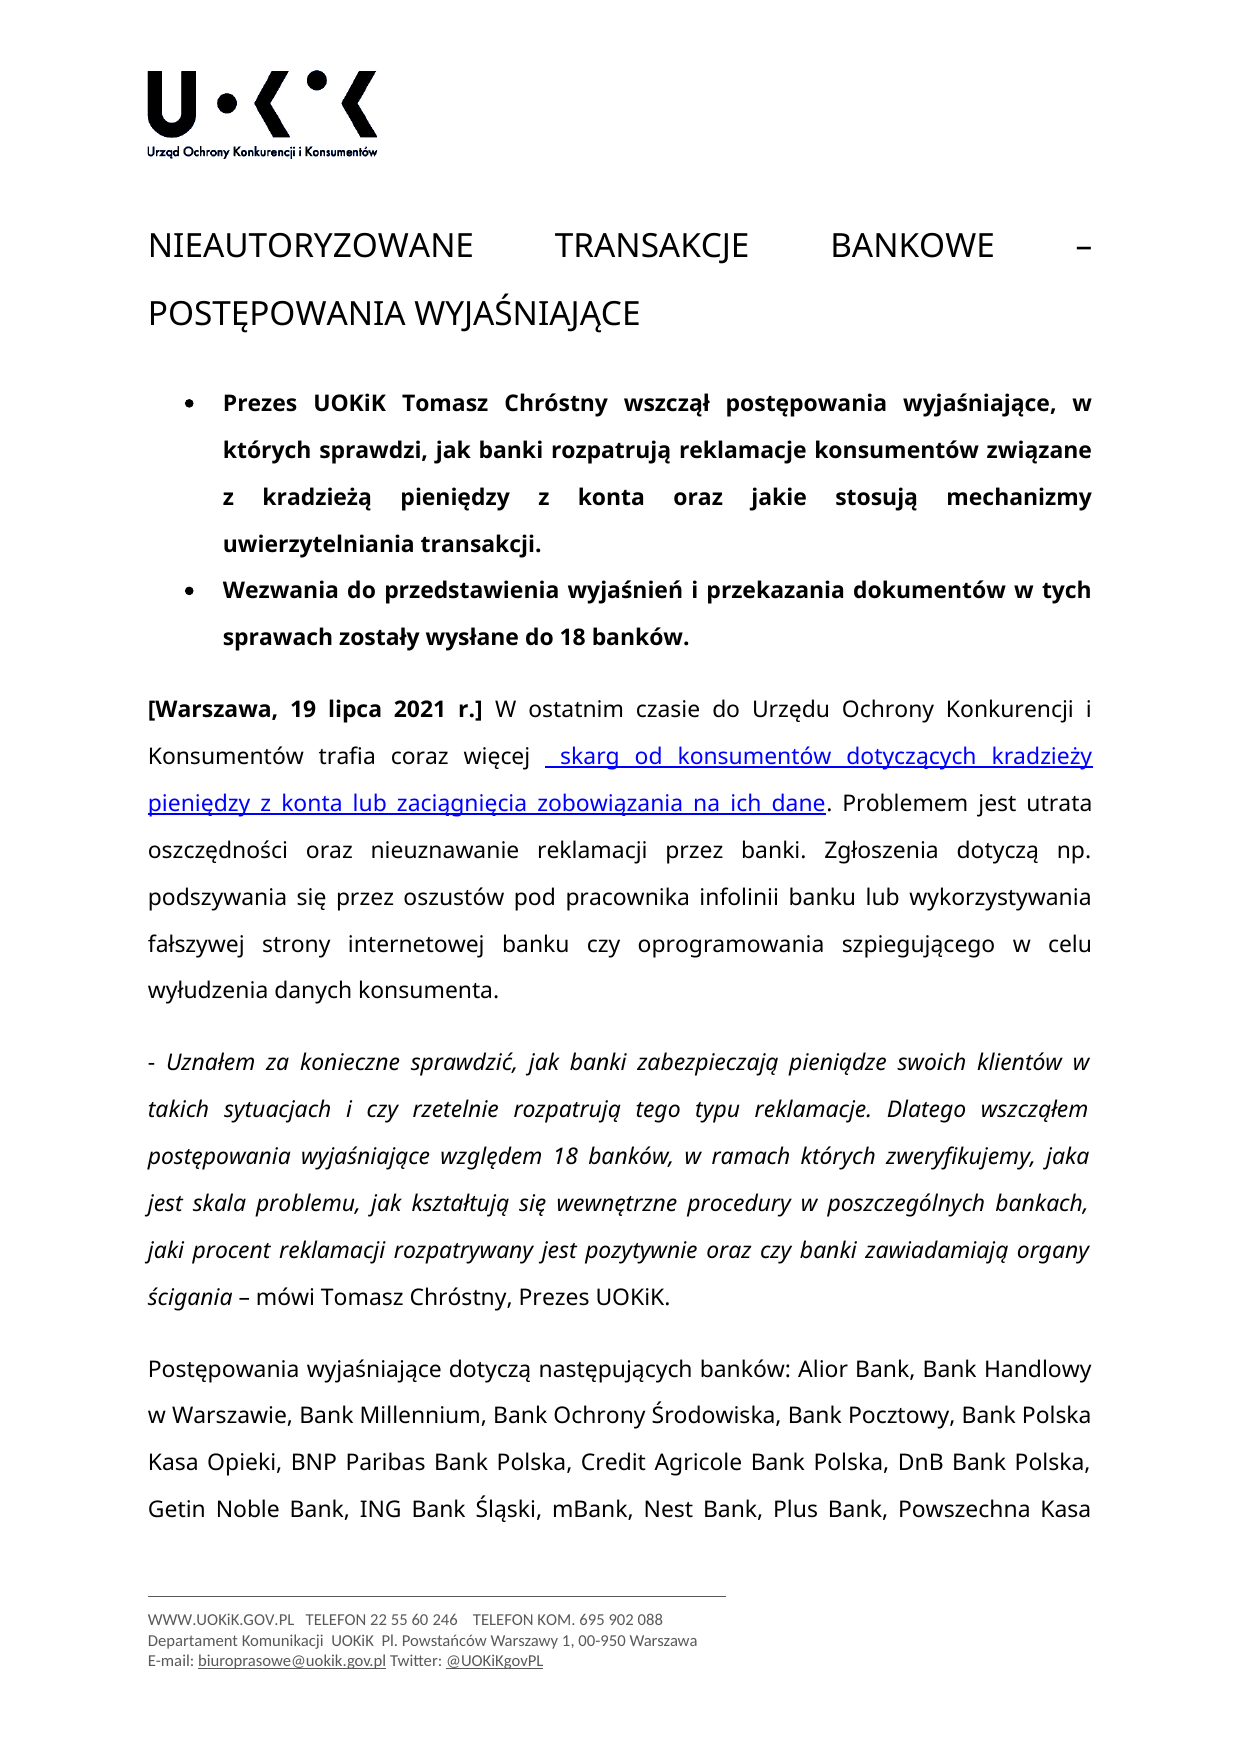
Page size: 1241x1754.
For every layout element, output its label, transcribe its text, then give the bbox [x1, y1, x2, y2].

list Prezes UOKiK Tomasz Chróstny wszczął postępowania wyjaśniające, w których sprawdzi, jak banki rozpatrują reklamacje konsumentów związane z kradzieżą pieniędzy z konta oraz jakie stosują mechanizmy uwierzytelniania transakcji. [185, 387, 1093, 559]
text - Uznałem za konieczne sprawdzić, jak banki zabezpieczają pieniądze swoich klientów w takich sytuacjach i czy rzetelnie rozpatrują tego typu reklamacje. Dlatego wszcząłem postępowania wyjaśniające względem 18 banków, w ramach których zweryfikujemy, jaka jest skala problemu, jak kształtują się wewnętrzne procedury w poszczególnych bankach, jaki procent reklamacji rozpatrywany jest pozytywnie oraz czy banki zawiadamiają organy ścigania – mówi Tomasz Chróstny, Prezes UOKiK. [148, 1046, 1093, 1312]
picture [147, 70, 378, 160]
text [Warszawa, 19 lipca 2021 r.] W ostatnim czasie do Urzędu Ochrony Konkurencji i Konsumentów trafia coraz więcej skarg od konsumentów dotyczących kradzieży pieniędzy z konta lub zaciągnięcia zobowiązania na ich dane. Problemem jest utrata oszczędności oraz nieuznawanie reklamacji przez banki. Zgłoszenia dotyczą np. podszywania się przez oszustów pod pracownika infolinii banku lub wykorzystywania fałszywej strony internetowej banku czy oprogramowania szpiegującego w celu wyłudzenia danych konsumenta. [148, 693, 1093, 1006]
text NIEAUTORYZOWANE TRANSAKCJE BANKOWE – POSTĘPOWANIA WYJAŚNIAJĄCE [148, 222, 1093, 335]
list Wezwania do przedstawienia wyjaśnień i przekazania dokumentów w tych sprawach zostały wysłane do 18 banków. [185, 574, 1093, 653]
